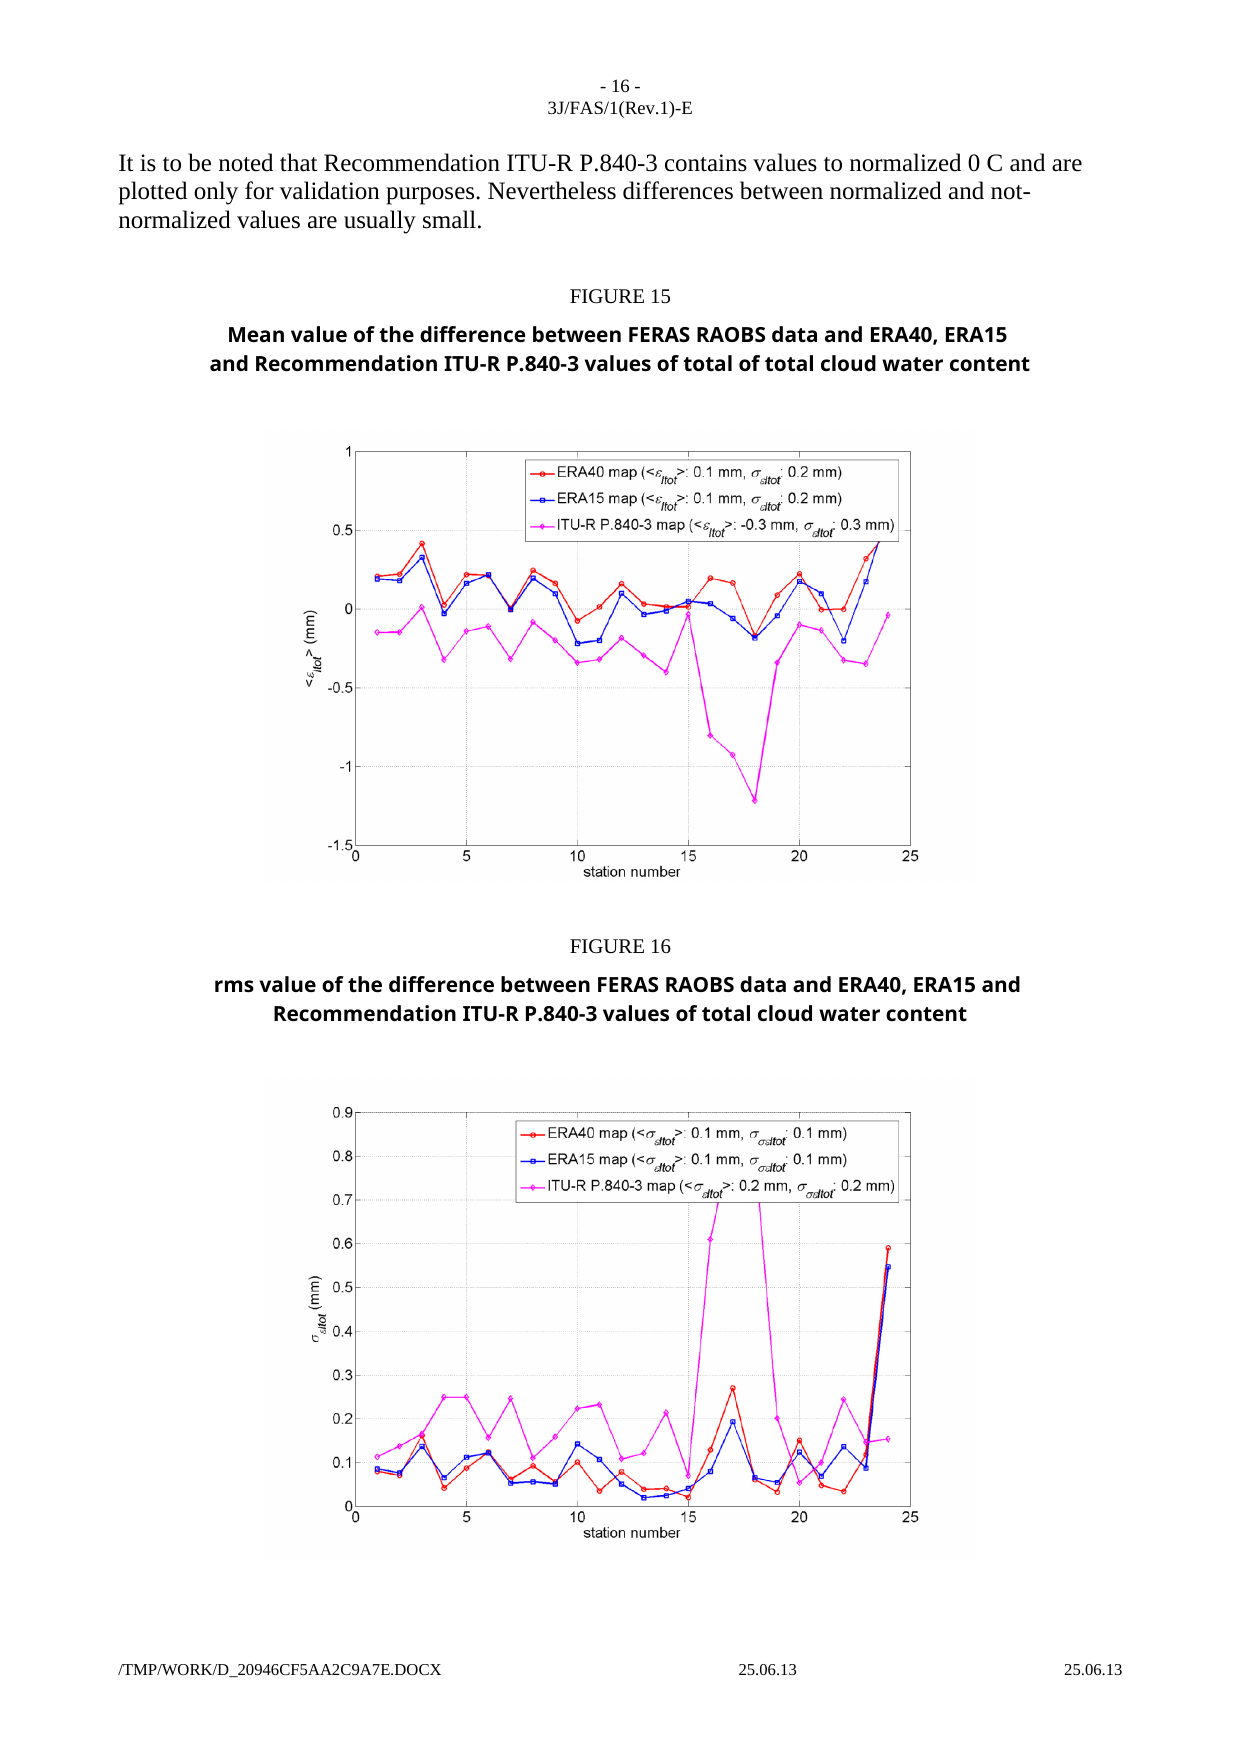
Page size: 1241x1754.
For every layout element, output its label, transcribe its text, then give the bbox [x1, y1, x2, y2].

text Figure 16 [118, 934, 1122, 958]
title Mean value of the difference between FERAS RAOBS data and ERA40, ERA15 and Recommendation ITU-R P.840-3 values of total of total cloud water content [118, 321, 1122, 377]
text It is to be noted that Recommendation ITU-R P.840-3 contains values to normalized 0 C and are plotted only for validation purposes. Nevertheless differences between normalized and not-normalized values are usually small. [118, 148, 1122, 234]
text Figure 15 [118, 284, 1122, 308]
picture [262, 1077, 978, 1559]
picture [262, 427, 978, 884]
title rms value of the difference between FERAS RAOBS data and ERA40, ERA15 and Recommendation ITU-R P.840-3 values of total cloud water content [118, 970, 1122, 1027]
